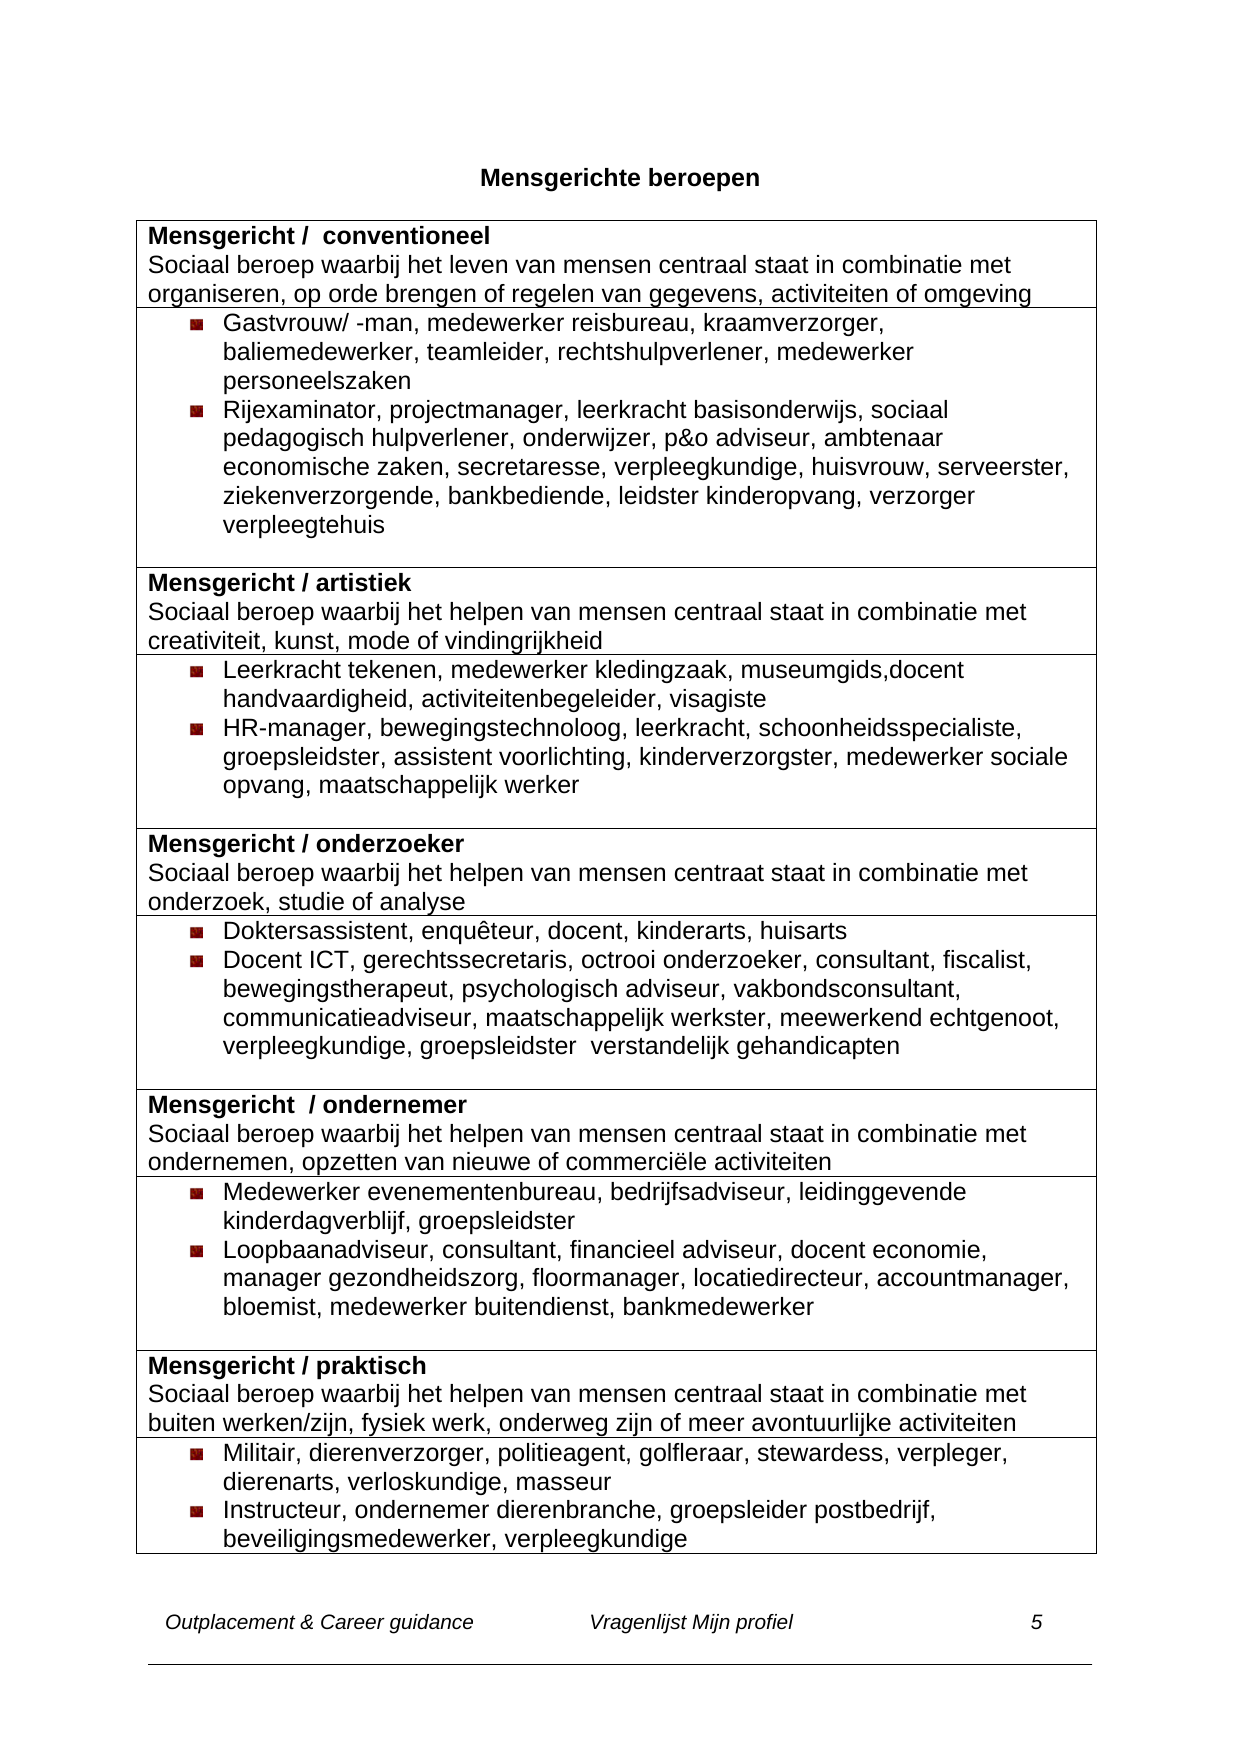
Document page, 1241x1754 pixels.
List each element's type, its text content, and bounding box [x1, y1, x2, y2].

picture [186, 315, 203, 332]
picture [186, 1502, 203, 1519]
table_cell Militair, dierenverzorger, politieagent, golfleraar, stewardess, verpleger, dierenarts, verloskundige, masseur Instructeur, ondernemer dierenbranche, groepsleider postbedrijf, beveiligingsmedewerker, verpleegkundige [137, 1438, 1096, 1553]
table_cell Mensgericht / ondernemer Sociaal beroep waarbij het helpen van mensen centraal staat in combinatie met ondernemen, opzetten van nieuwe of commerciële activiteiten [137, 1090, 1096, 1176]
table_cell Mensgericht / onderzoeker Sociaal beroep waarbij het helpen van mensen centraat staat in combinatie met onderzoek, studie of analyse [137, 829, 1096, 915]
picture [186, 1444, 203, 1462]
table_cell Doktersassistent, enquêteur, docent, kinderarts, huisarts Docent ICT, gerechtssecretaris, octrooi onderzoeker, consultant, fiscalist, bewegingstherapeut, psychologisch adviseur, vakbondsconsultant, communicatieadviseur, maatschappelijk werkster, meewerkend echtgenoot, verpleegkundige, groepsleidster verstandelijk gehandicapten [137, 916, 1096, 1089]
picture [186, 401, 203, 419]
table_cell Gastvrouw/ -man, medewerker reisbureau, kraamverzorger, baliemedewerker, teamleider, rechtshulpverlener, medewerker personeelszaken Rijexaminator, projectmanager, leerkracht basisonderwijs, sociaal pedagogisch hulpverlener, onderwijzer, p&o adviseur, ambtenaar economische zaken, secretaresse, verpleegkundige, huisvrouw, serveerster, ziekenverzorgende, bankbediende, leidster kinderopvang, verzorger verpleegtehuis [137, 308, 1096, 567]
text Mensgerichte beroepen [148, 162, 1092, 191]
table_cell Mensgericht / praktisch Sociaal beroep waarbij het helpen van mensen centraal staat in combinatie met buiten werken/zijn, fysiek werk, onderweg zijn of meer avontuurlijke activiteiten [137, 1351, 1096, 1437]
table_cell Leerkracht tekenen, medewerker kledingzaak, museumgids,docent handvaardigheid, activiteitenbegeleider, visagiste HR-manager, bewegingstechnoloog, leerkracht, schoonheidsspecialiste, groepsleidster, assistent voorlichting, kinderverzorgster, medewerker sociale opvang, maatschappelijk werker [137, 655, 1096, 828]
picture [186, 1184, 203, 1201]
picture [186, 662, 203, 679]
picture [186, 719, 203, 737]
table_header Mensgericht / conventioneel Sociaal beroep waarbij het leven van mensen centraal staat in combinatie met organiseren, op orde brengen of regelen van gegevens, activiteiten of omgeving [137, 221, 1096, 307]
picture [186, 951, 203, 969]
table_cell Medewerker evenementenbureau, bedrijfsadviseur, leidinggevende kinderdagverblijf, groepsleidster Loopbaanadviseur, consultant, financieel adviseur, docent economie, manager gezondheidszorg, floormanager, locatiedirecteur, accountmanager, bloemist, medewerker buitendienst, bankmedewerker [137, 1177, 1096, 1349]
table_cell Mensgericht / artistiek Sociaal beroep waarbij het helpen van mensen centraal staat in combinatie met creativiteit, kunst, mode of vindingrijkheid [137, 568, 1096, 654]
picture [186, 1241, 203, 1259]
picture [186, 923, 203, 940]
